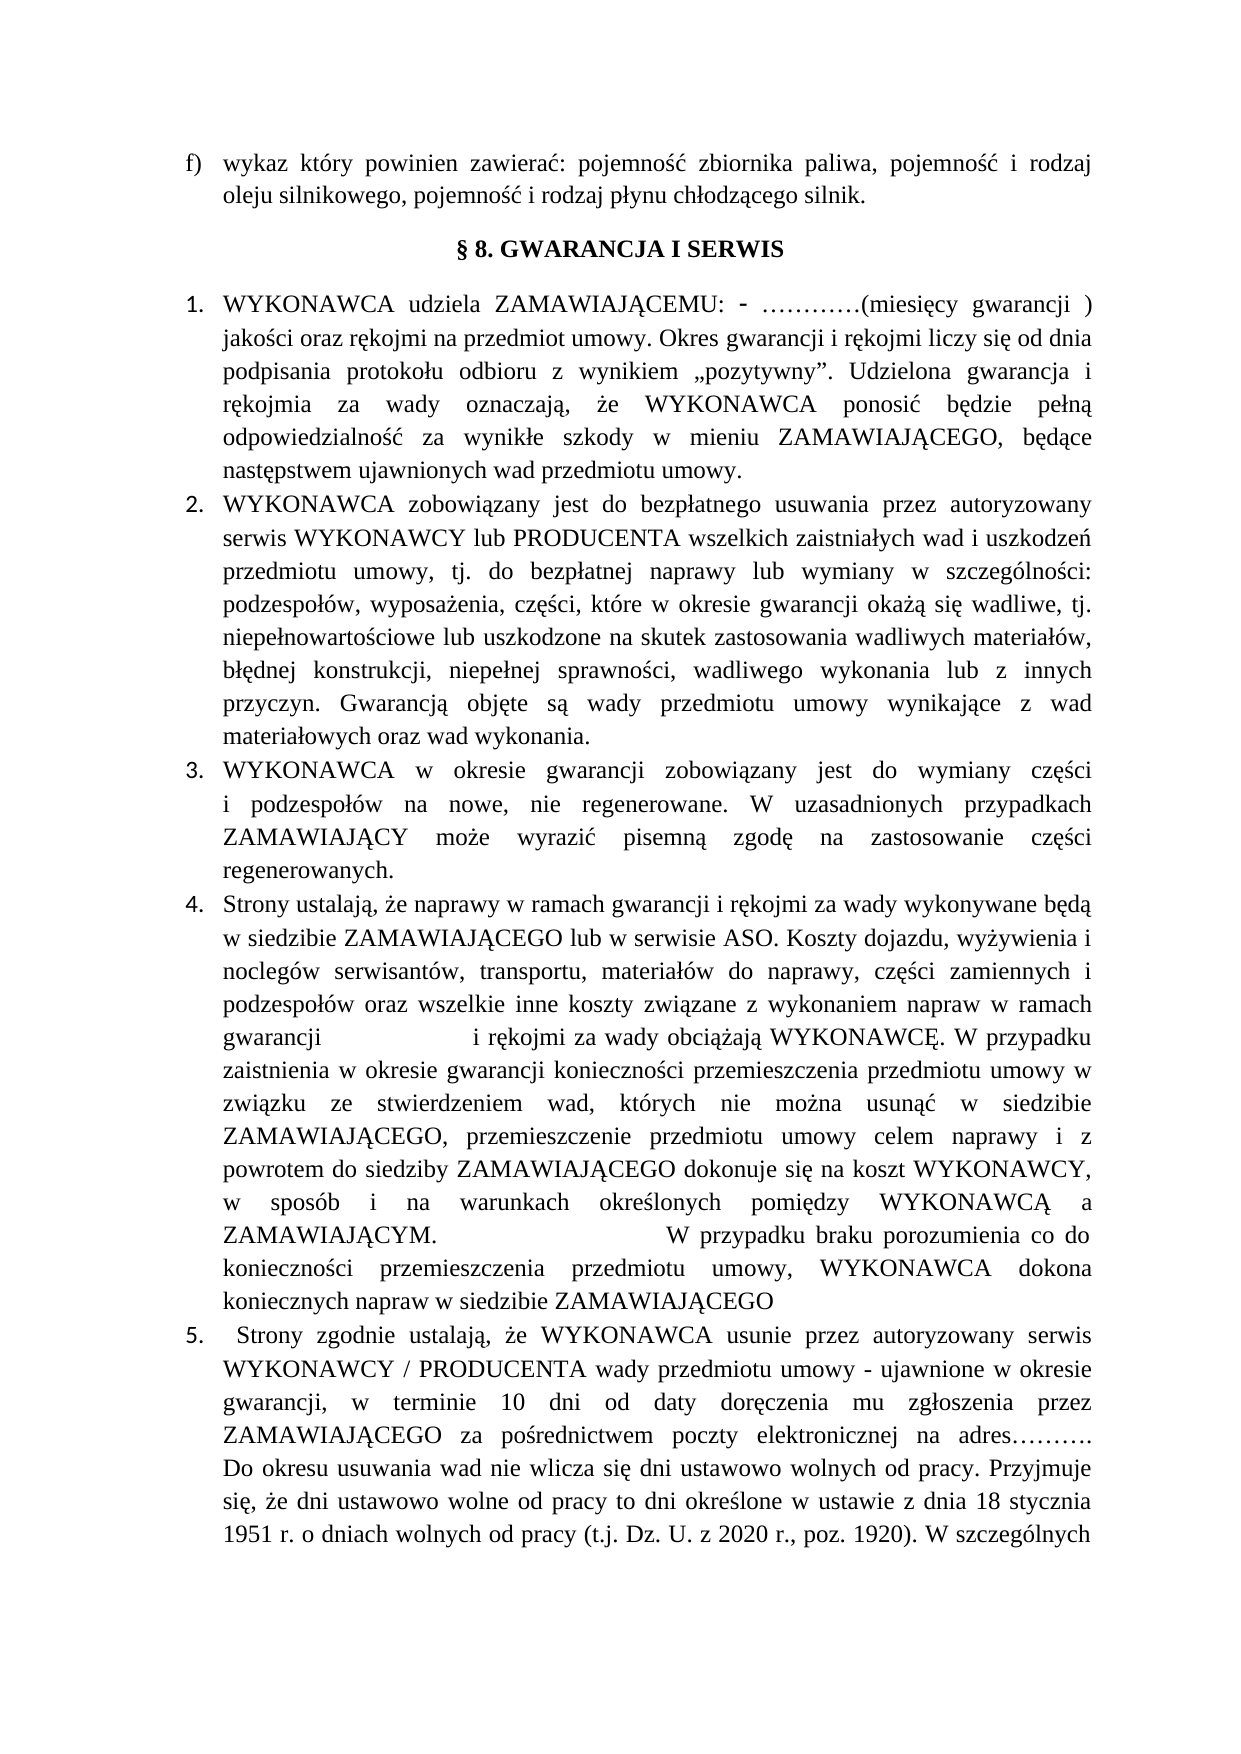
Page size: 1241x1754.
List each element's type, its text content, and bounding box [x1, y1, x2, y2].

text § 8. GWARANCJA I SERWIS [148, 234, 1093, 263]
list Strony ustalają, że naprawy w ramach gwarancji i rękojmi za wady wykonywane będą w siedzibie ZAMAWIAJĄCEGO lub w serwisie ASO. Koszty dojazdu, wyżywienia i noclegów serwisantów, transportu, materiałów do naprawy, części zamiennych i podzespołów oraz wszelkie inne koszty związane z wykonaniem napraw w ramach gwarancji i rękojmi za wady obciążają WYKONAWCĘ. W przypadku zaistnienia w okresie gwarancji konieczności przemieszczenia przedmiotu umowy w związku ze stwierdzeniem wad, których nie można usunąć w siedzibie ZAMAWIAJĄCEGO, przemieszczenie przedmiotu umowy celem naprawy i z powrotem do siedziby ZAMAWIAJĄCEGO dokonuje się na koszt WYKONAWCY, w sposób i na warunkach określonych pomiędzy WYKONAWCĄ a ZAMAWIAJĄCYM. W przypadku braku porozumienia co do konieczności przemieszczenia przedmiotu umowy, WYKONAWCA dokona koniecznych napraw w siedzibie ZAMAWIAJĄCEGO [185, 888, 1093, 1315]
list wykaz który powinien zawierać: pojemność zbiornika paliwa, pojemność i rodzaj oleju silnikowego, pojemność i rodzaj płynu chłodzącego silnik. [185, 148, 1093, 209]
list WYKONAWCA zobowiązany jest do bezpłatnego usuwania przez autoryzowany serwis WYKONAWCY lub PRODUCENTA wszelkich zaistniałych wad i uszkodzeń przedmiotu umowy, tj. do bezpłatnej naprawy lub wymiany w szczególności: podzespołów, wyposażenia, części, które w okresie gwarancji okażą się wadliwe, tj. niepełnowartościowe lub uszkodzone na skutek zastosowania wadliwych materiałów, błędnej konstrukcji, niepełnej sprawności, wadliwego wykonania lub z innych przyczyn. Gwarancją objęte są wady przedmiotu umowy wynikające z wad materiałowych oraz wad wykonania. [185, 488, 1093, 750]
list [185, 1319, 1093, 1548]
list WYKONAWCA w okresie gwarancji zobowiązany jest do wymiany części i podzespołów na nowe, nie regenerowane. W uzasadnionych przypadkach ZAMAWIAJĄCY może wyrazić pisemną zgodę na zastosowanie części regenerowanych. [185, 754, 1093, 884]
list WYKONAWCA udziela ZAMAWIAJĄCEMU: …………(miesięcy gwarancji ) jakości oraz rękojmi na przedmiot umowy. Okres gwarancji i rękojmi liczy się od dnia podpisania protokołu odbioru z wynikiem „pozytywny”. Udzielona gwarancja i rękojmia za wady oznaczają, że WYKONAWCA ponosić będzie pełną odpowiedzialność za wynikłe szkody w mieniu ZAMAWIAJĄCEGO, będące następstwem ujawnionych wad przedmiotu umowy. [185, 288, 1093, 484]
